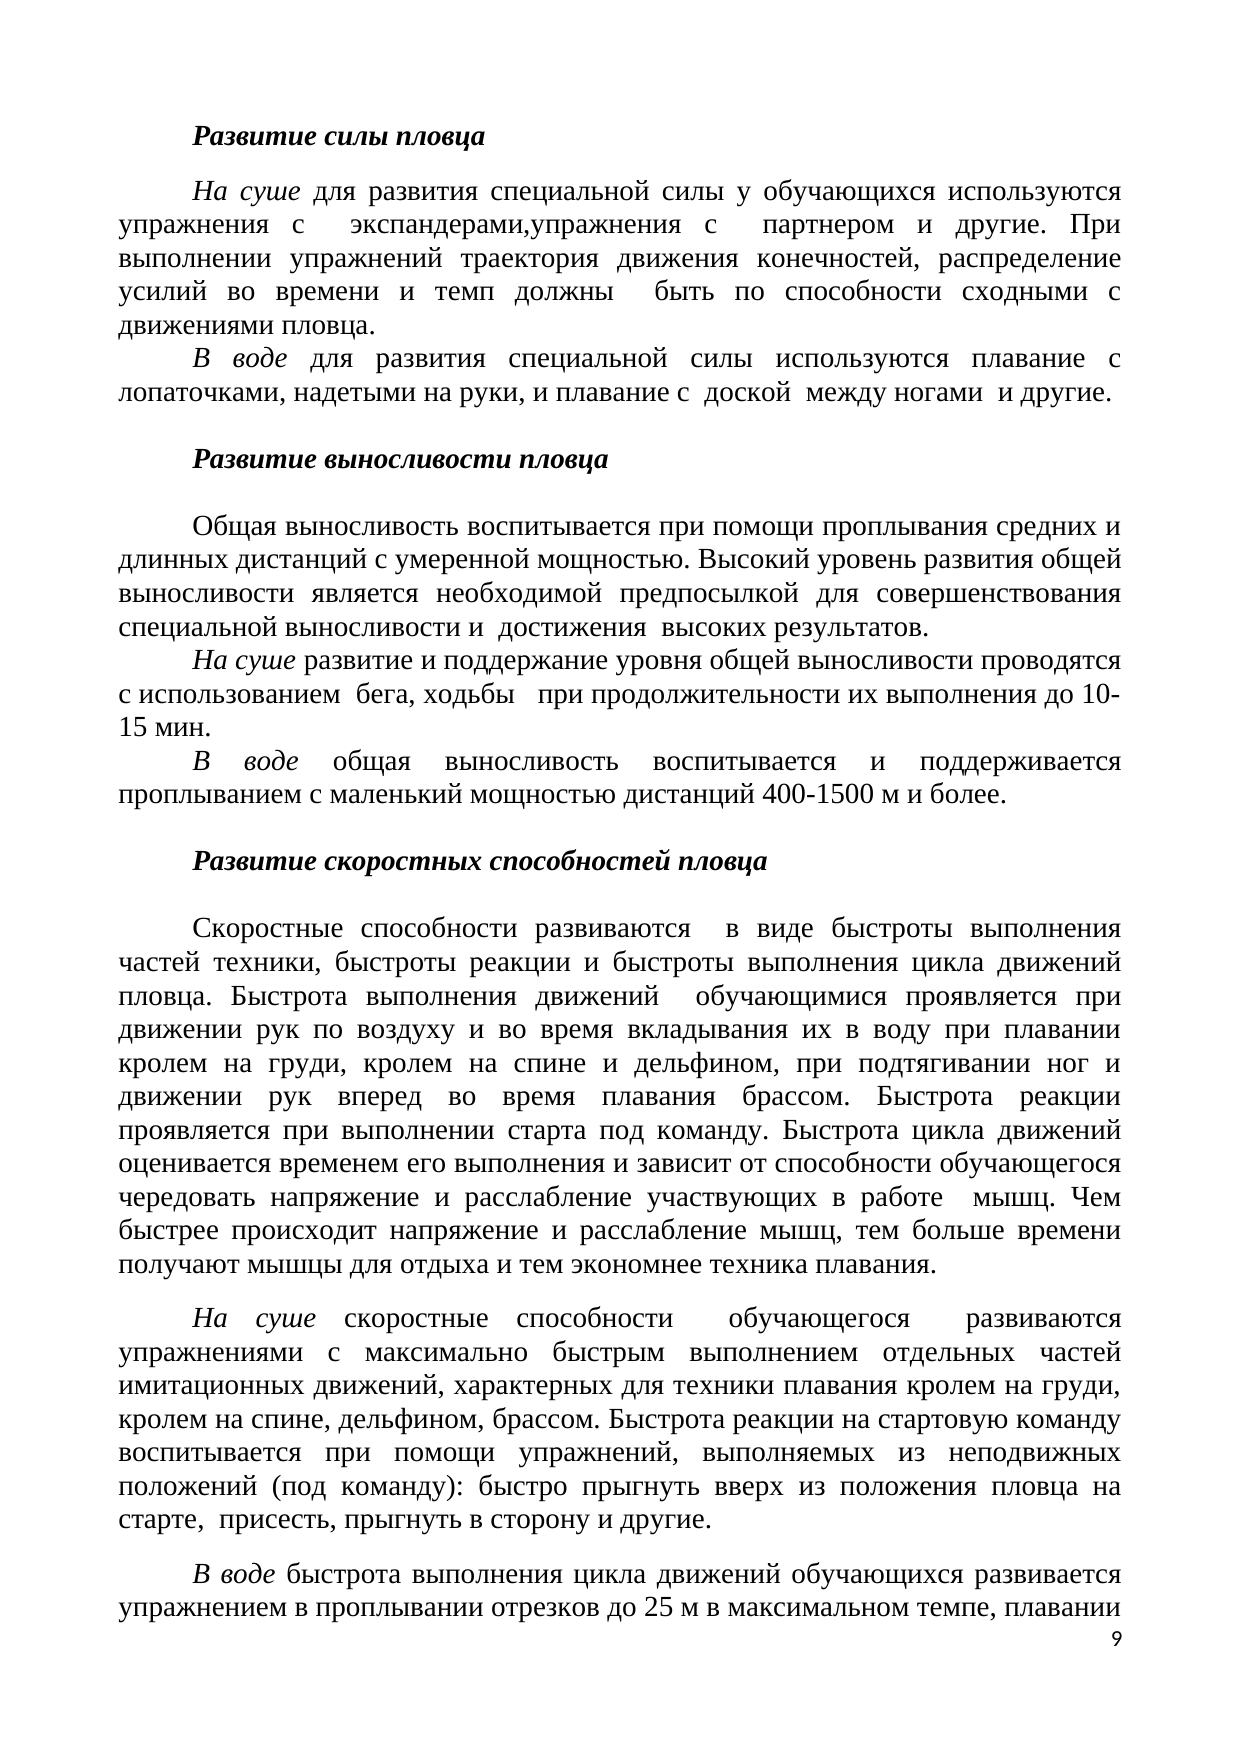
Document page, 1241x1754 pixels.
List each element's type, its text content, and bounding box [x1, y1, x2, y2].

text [118, 1556, 1122, 1623]
text Скоростные способности развиваются в виде быстроты выполнения частей техники, быстроты реакции и быстроты выполнения цикла движений пловца. Быстрота выполнения движений обучающимися проявляется при движении рук по воздуху и во время вкладывания их в воду при плавании кролем на груди, кролем на спине и дельфином, при подтягивании ног и движении рук вперед во время плавания брассом. Быстрота реакции проявляется при выполнении старта под команду. Быстрота цикла движений оценивается временем его выполнения и зависит от способности обучающегося чередовать напряжение и расслабление участвующих в работе мышц. Чем быстрее происходит напряжение и расслабление мышц, тем больше времени получают мышцы для отдыха и тем экономнее техника плавания. [118, 911, 1122, 1279]
text На суше развитие и поддержание уровня общей выносливости проводятся с использованием бега, ходьбы при продолжительности их выполнения до 10-15 мин. [118, 642, 1122, 743]
text Развитие силы пловца [118, 118, 1122, 152]
text Развитие выносливости пловца [118, 441, 1122, 474]
text В воде для развития специальной силы используются плавание с лопаточками, надетыми на руки, и плавание с доской между ногами и другие. [118, 340, 1122, 407]
text В воде общая выносливость воспитывается и поддерживается проплыванием с маленький мощностью дистанций 400-1500 м и более. [118, 743, 1122, 810]
text На суше для развития специальной силы у обучающихся используются упражнения с экспандерами,упражнения с партнером и другие. При выполнении упражнений траектория движения конечностей, распределение усилий во времени и темп должны быть по способности сходными с движениями пловца. [118, 173, 1122, 340]
text Общая выносливость воспитывается при помощи проплывания средних и длинных дистанций с умеренной мощностью. Высокий уровень развития общей выносливости является необходимой предпосылкой для совершенствования специальной выносливости и достижения высоких результатов. [118, 508, 1122, 642]
text Развитие скоростных способностей пловца [118, 843, 1122, 877]
text На суше скоростные способности обучающегося развиваются упражнениями с максимально быстрым выполнением отдельных частей имитационных движений, характерных для техники плавания кролем на груди, кролем на спине, дельфином, брассом. Быстрота реакции на стартовую команду воспитывается при помощи упражнений, выполняемых из неподвижных положений (под команду): быстро прыгнуть вверх из положения пловца на старте, присесть, прыгнуть в сторону и другие. [118, 1300, 1122, 1535]
